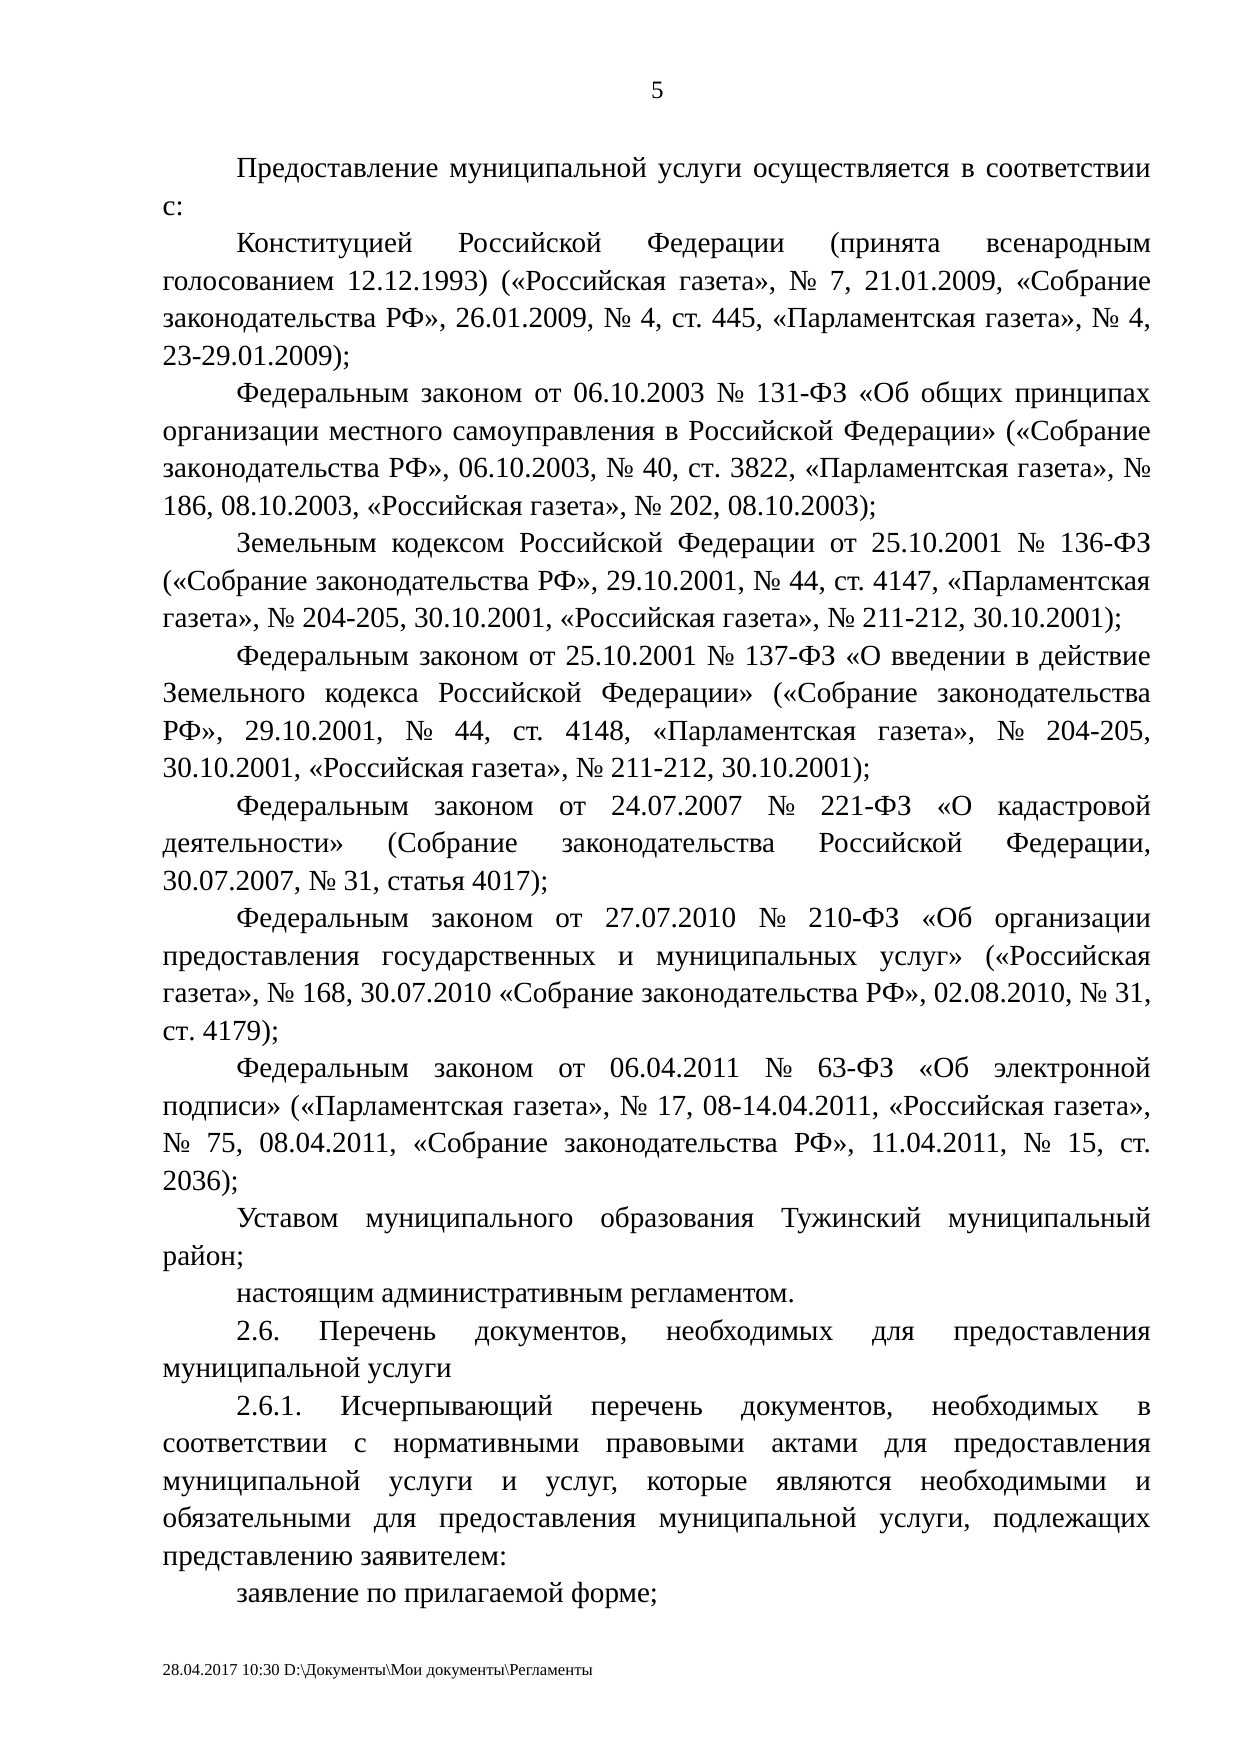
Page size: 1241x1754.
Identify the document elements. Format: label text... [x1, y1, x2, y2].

text Предоставление муниципальной услуги осуществляется в соответствии с: [162, 148, 1152, 223]
text Конституцией Российской Федерации (принята всенародным голосованием 12.12.1993) («Российская газета», № 7, 21.01.2009, «Собрание законодательства РФ», 26.01.2009, № 4, ст. 445, «Парламентская газета», № 4, 23-29.01.2009); [162, 223, 1152, 373]
text Земельным кодексом Российской Федерации от 25.10.2001 № 136-ФЗ («Собрание законодательства РФ», 29.10.2001, № 44, ст. 4147, «Парламентская газета», № 204-205, 30.10.2001, «Российская газета», № 211-212, 30.10.2001); [162, 523, 1152, 635]
text Федеральным законом от 24.07.2007 № 221-ФЗ «О кадастровой деятельности» (Собрание законодательства Российской Федерации, 30.07.2007, № 31, статья 4017); [162, 785, 1152, 898]
text Федеральным законом от 25.10.2001 № 137-ФЗ «О введении в действие Земельного кодекса Российской Федерации» («Собрание законодательства РФ», 29.10.2001, № 44, ст. 4148, «Парламентская газета», № 204-205, 30.10.2001, «Российская газета», № 211-212, 30.10.2001); [162, 635, 1152, 785]
text 2.6. Перечень документов, необходимых для предоставления муниципальной услуги [162, 1310, 1152, 1385]
text Федеральным законом от 06.10.2003 № 131-ФЗ «Об общих принципах организации местного самоуправления в Российской Федерации» («Собрание законодательства РФ», 06.10.2003, № 40, ст. 3822, «Парламентская газета», № 186, 08.10.2003, «Российская газета», № 202, 08.10.2003); [162, 373, 1152, 523]
text 2.6.1. Исчерпывающий перечень документов, необходимых в соответствии с нормативными правовыми актами для предоставления муниципальной услуги и услуг, которые являются необходимыми и обязательными для предоставления муниципальной услуги, подлежащих представлению заявителем: [162, 1385, 1152, 1573]
text настоящим административным регламентом. [162, 1273, 1152, 1310]
text Федеральным законом от 27.07.2010 № 210-ФЗ «Об организации предоставления государственных и муниципальных услуг» («Российская газета», № 168, 30.07.2010 «Собрание законодательства РФ», 02.08.2010, № 31, ст. 4179); [162, 898, 1152, 1048]
text Федеральным законом от 06.04.2011 № 63-ФЗ «Об электронной подписи» («Парламентская газета», № 17, 08-14.04.2011, «Российская газета», № 75, 08.04.2011, «Собрание законодательства РФ», 11.04.2011, № 15, ст. 2036); [162, 1048, 1152, 1198]
text Уставом муниципального образования Тужинский муниципальный район; [162, 1198, 1152, 1273]
text заявление по прилагаемой форме; [162, 1573, 1152, 1610]
